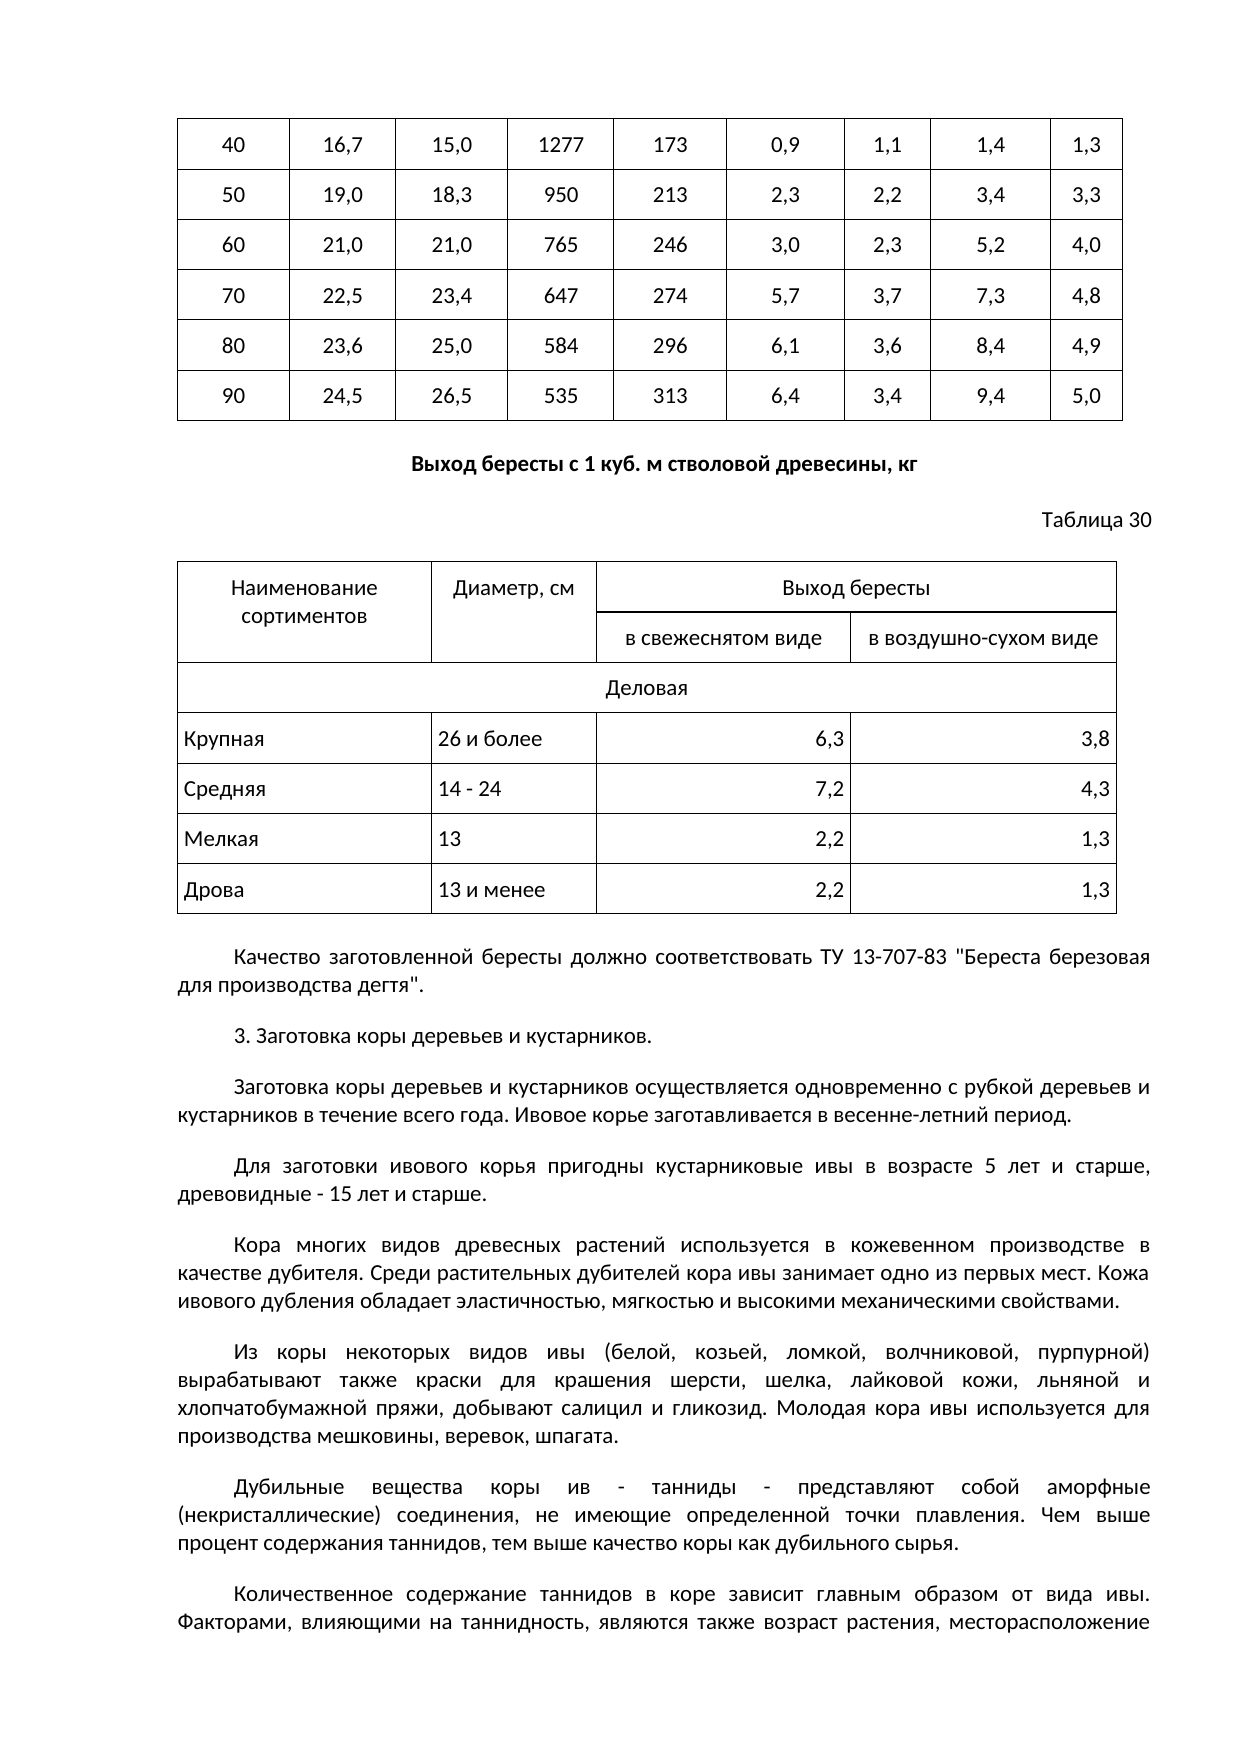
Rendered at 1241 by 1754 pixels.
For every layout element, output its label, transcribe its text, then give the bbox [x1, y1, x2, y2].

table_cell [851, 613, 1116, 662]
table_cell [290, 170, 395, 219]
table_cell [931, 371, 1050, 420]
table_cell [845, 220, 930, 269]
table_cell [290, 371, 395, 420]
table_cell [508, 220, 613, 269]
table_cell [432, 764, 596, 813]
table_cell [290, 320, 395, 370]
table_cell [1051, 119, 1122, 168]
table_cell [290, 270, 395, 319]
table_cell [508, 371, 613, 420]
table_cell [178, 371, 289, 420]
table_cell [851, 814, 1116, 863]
text 3. Заготовка коры деревьев и кустарников. [177, 1021, 1152, 1049]
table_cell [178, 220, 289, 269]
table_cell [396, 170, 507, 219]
text Дубильные вещества коры ив - танниды - представляют собой аморфные (некристаллические) соединения, не имеющие определенной точки плавления. Чем выше процент содержания таннидов, тем выше качество коры как дубильного сырья. [177, 1472, 1152, 1556]
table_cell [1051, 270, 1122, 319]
text Из коры некоторых видов ивы (белой, козьей, ломкой, волчниковой, пурпурной) вырабатывают также краски для крашения шерсти, шелка, лайковой кожи, льняной и хлопчатобумажной пряжи, добывают салицил и гликозид. Молодая кора ивы используется для производства мешковины, веревок, шпагата. [177, 1337, 1152, 1449]
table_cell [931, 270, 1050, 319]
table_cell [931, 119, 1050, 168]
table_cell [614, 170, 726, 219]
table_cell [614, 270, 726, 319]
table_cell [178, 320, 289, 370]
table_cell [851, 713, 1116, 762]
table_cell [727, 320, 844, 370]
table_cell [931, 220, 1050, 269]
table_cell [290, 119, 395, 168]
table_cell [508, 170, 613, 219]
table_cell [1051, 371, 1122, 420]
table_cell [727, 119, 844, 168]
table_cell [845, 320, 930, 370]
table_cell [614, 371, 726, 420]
text Таблица 30 [177, 505, 1152, 533]
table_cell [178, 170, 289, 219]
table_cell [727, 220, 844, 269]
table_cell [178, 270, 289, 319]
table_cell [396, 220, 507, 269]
text Заготовка коры деревьев и кустарников осуществляется одновременно с рубкой деревьев и кустарников в течение всего года. Ивовое корье заготавливается в весенне-летний период. [177, 1072, 1152, 1128]
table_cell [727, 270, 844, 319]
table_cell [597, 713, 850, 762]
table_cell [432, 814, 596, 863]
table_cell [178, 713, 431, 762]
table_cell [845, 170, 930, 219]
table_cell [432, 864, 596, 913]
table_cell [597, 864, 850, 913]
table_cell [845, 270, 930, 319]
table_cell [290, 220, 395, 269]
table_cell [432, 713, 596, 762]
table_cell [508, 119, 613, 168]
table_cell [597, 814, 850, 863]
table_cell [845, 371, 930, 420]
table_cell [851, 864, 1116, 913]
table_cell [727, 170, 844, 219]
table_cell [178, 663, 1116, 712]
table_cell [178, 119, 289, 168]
title Выход бересты с 1 куб. м стволовой древесины, кг [177, 449, 1152, 477]
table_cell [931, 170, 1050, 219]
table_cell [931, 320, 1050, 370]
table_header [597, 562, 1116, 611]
text Кора многих видов древесных растений используется в кожевенном производстве в качестве дубителя. Среди растительных дубителей кора ивы занимает одно из первых мест. Кожа ивового дубления обладает эластичностью, мягкостью и высокими механическими свойствами. [177, 1230, 1152, 1314]
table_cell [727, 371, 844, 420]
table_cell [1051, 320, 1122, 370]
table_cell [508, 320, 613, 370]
text Качество заготовленной бересты должно соответствовать ТУ 13-707-83 "Береста березовая для производства дегтя". [177, 942, 1152, 998]
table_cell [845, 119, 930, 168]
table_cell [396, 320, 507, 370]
text Для заготовки ивового корья пригодны кустарниковые ивы в возрасте 5 лет и старше, древовидные - 15 лет и старше. [177, 1151, 1152, 1207]
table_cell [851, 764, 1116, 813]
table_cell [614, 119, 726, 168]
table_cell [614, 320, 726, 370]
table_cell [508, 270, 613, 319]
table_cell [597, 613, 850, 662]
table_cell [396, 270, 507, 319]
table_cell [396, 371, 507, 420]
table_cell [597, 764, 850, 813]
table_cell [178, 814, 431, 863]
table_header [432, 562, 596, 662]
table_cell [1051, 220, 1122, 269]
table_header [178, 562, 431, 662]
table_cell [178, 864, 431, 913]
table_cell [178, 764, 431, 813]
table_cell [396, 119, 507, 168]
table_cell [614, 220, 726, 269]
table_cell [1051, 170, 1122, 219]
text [177, 1579, 1152, 1635]
